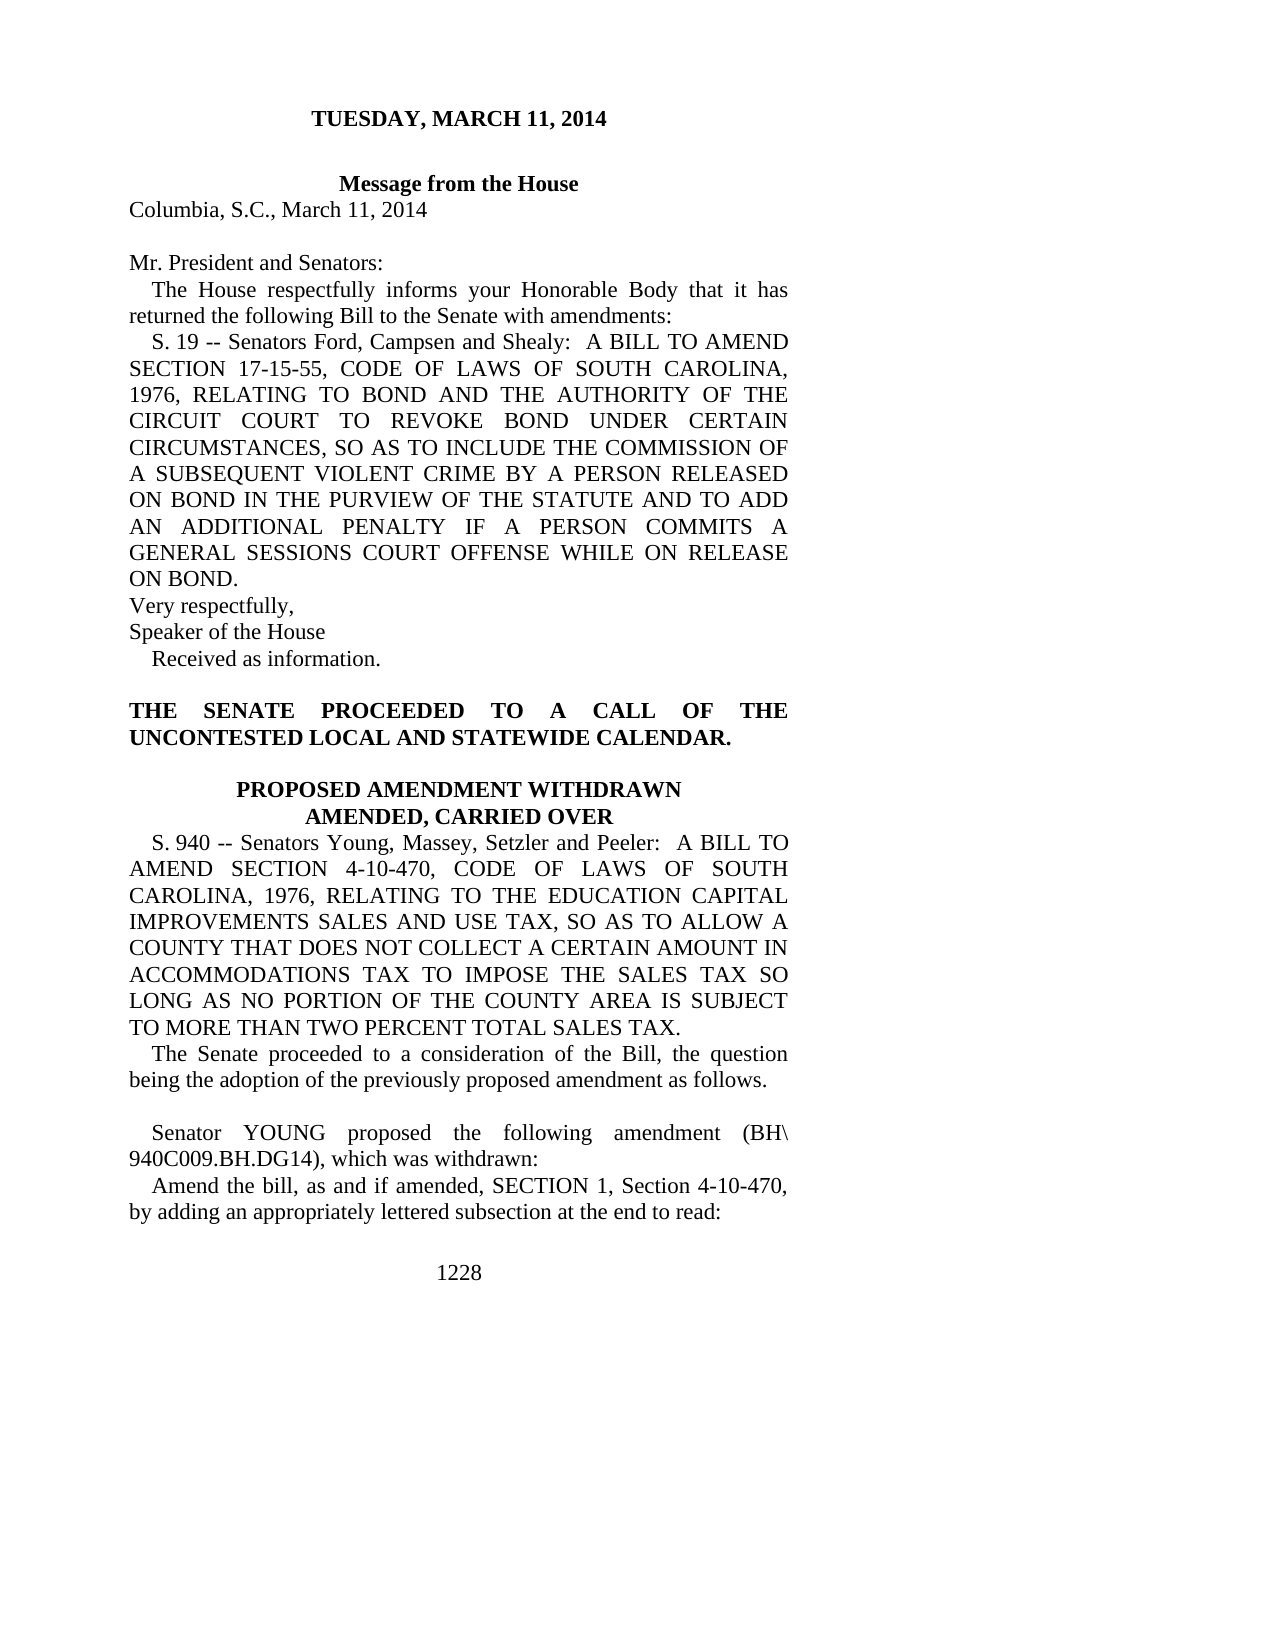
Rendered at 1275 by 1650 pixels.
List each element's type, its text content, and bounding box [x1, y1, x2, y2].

text AMENDED, CARRIED OVER [129, 803, 789, 829]
text Very respectfully, [129, 592, 789, 618]
text Senator YOUNG proposed the following amendment (BH\940C009.BH.DG14), which was withdrawn: [129, 1119, 789, 1172]
text Received as information. [129, 644, 789, 671]
text Columbia, S.C., March 11, 2014 [129, 197, 789, 223]
text PROPOSED AMENDMENT WITHDRAWN [129, 776, 789, 803]
text Speaker of the House [129, 618, 789, 644]
text The Senate proceeded to a consideration of the Bill, the question being the adoption of the previously proposed amendment as follows. [129, 1040, 789, 1093]
text S. 19 -- Senators Ford, Campsen and Shealy: A BILL TO AMEND SECTION 17-15-55, CODE OF LAWS OF SOUTH CAROLINA, 1976, RELATING TO BOND AND THE AUTHORITY OF THE CIRCUIT COURT TO REVOKE BOND UNDER CERTAIN CIRCUMSTANCES, SO AS TO INCLUDE THE COMMISSION OF A SUBSEQUENT VIOLENT CRIME BY A PERSON RELEASED ON BOND IN THE PURVIEW OF THE STATUTE AND TO ADD AN ADDITIONAL PENALTY IF A PERSON COMMITS A GENERAL SESSIONS COURT OFFENSE WHILE ON RELEASE ON BOND. [129, 328, 789, 592]
text The House respectfully informs your Honorable Body that it has returned the following Bill to the Senate with amendments: [129, 276, 789, 328]
text S. 940 -- Senators Young, Massey, Setzler and Peeler: A BILL TO AMEND SECTION 4-10-470, CODE OF LAWS OF SOUTH CAROLINA, 1976, RELATING TO THE EDUCATION CAPITAL IMPROVEMENTS SALES AND USE TAX, SO AS TO ALLOW A COUNTY THAT DOES NOT COLLECT A CERTAIN AMOUNT IN ACCOMMODATIONS TAX TO IMPOSE THE SALES TAX SO LONG AS NO PORTION OF THE COUNTY AREA IS SUBJECT TO MORE THAN TWO PERCENT TOTAL SALES TAX. [129, 829, 789, 1040]
text THE SENATE PROCEEDED TO A CALL OF THE UNCONTESTED LOCAL AND STATEWIDE CALENDAR. [129, 697, 789, 750]
text Amend the bill, as and if amended, SECTION 1, Section 4-10-470, by adding an appropriately lettered subsection at the end to read: [129, 1172, 789, 1224]
text Mr. President and Senators: [129, 249, 789, 276]
text Message from the House [129, 170, 789, 197]
